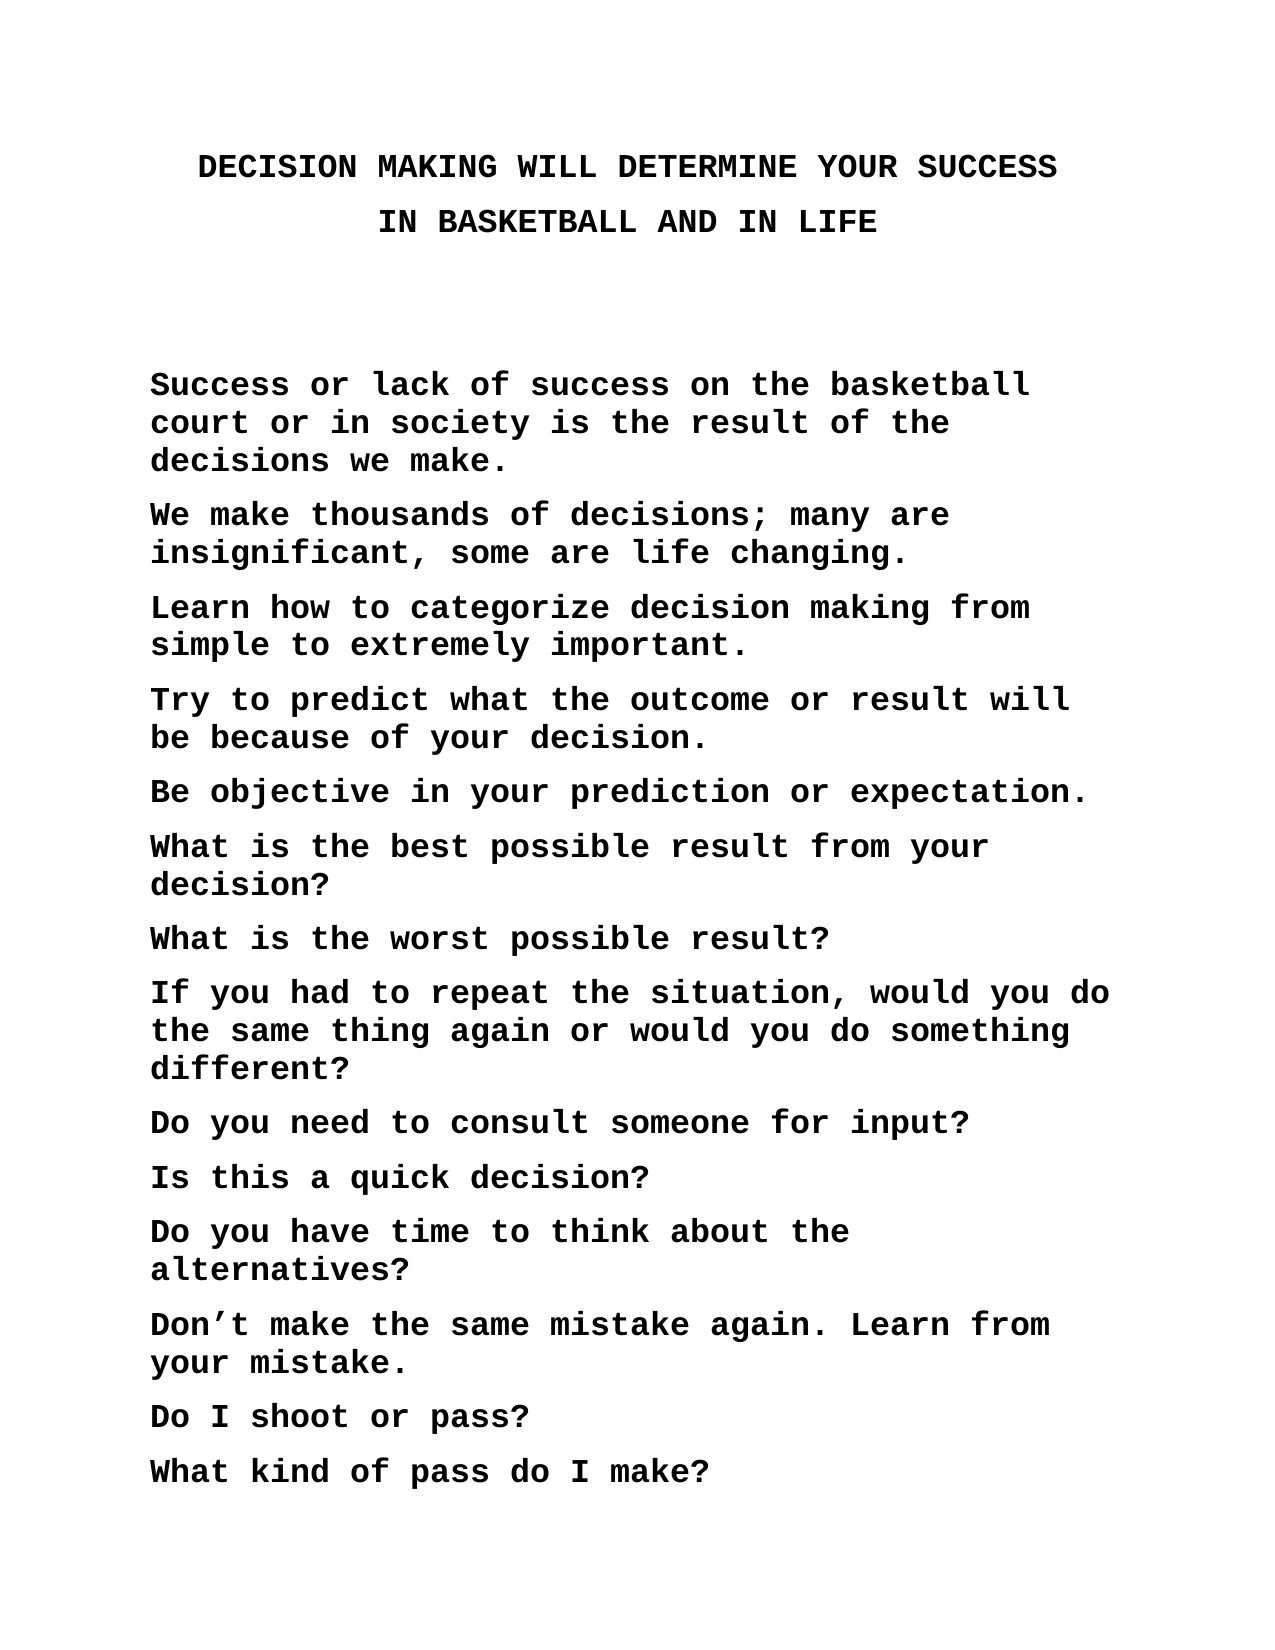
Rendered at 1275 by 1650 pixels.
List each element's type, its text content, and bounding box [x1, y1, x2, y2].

text DECISION MAKING WILL DETERMINE YOUR SUCCESS [150, 150, 1125, 188]
text Do I shoot or pass? [150, 1400, 1125, 1438]
text Do you have time to think about the alternatives? [150, 1215, 1125, 1291]
text IN BASKETBALL AND IN LIFE [150, 204, 1125, 242]
text Is this a quick decision? [150, 1161, 1125, 1198]
text What kind of pass do I make? [150, 1454, 1125, 1492]
text What is the worst possible result? [150, 922, 1125, 959]
text We make thousands of decisions; many are insignificant, some are life changing. [150, 498, 1125, 574]
text Be objective in your prediction or expectation. [150, 775, 1125, 813]
text If you had to repeat the situation, would you do the same thing again or would you do something different? [150, 976, 1125, 1089]
text Do you need to consult someone for input? [150, 1106, 1125, 1144]
text Try to predict what the outcome or result will be because of your decision. [150, 683, 1125, 758]
text What is the best possible result from your decision? [150, 829, 1125, 905]
text Learn how to categorize decision making from simple to extremely important. [150, 590, 1125, 666]
text Success or lack of success on the basketball court or in society is the result of the decisions we make. [150, 368, 1125, 481]
text Don’t make the same mistake again. Learn from your mistake. [150, 1307, 1125, 1383]
